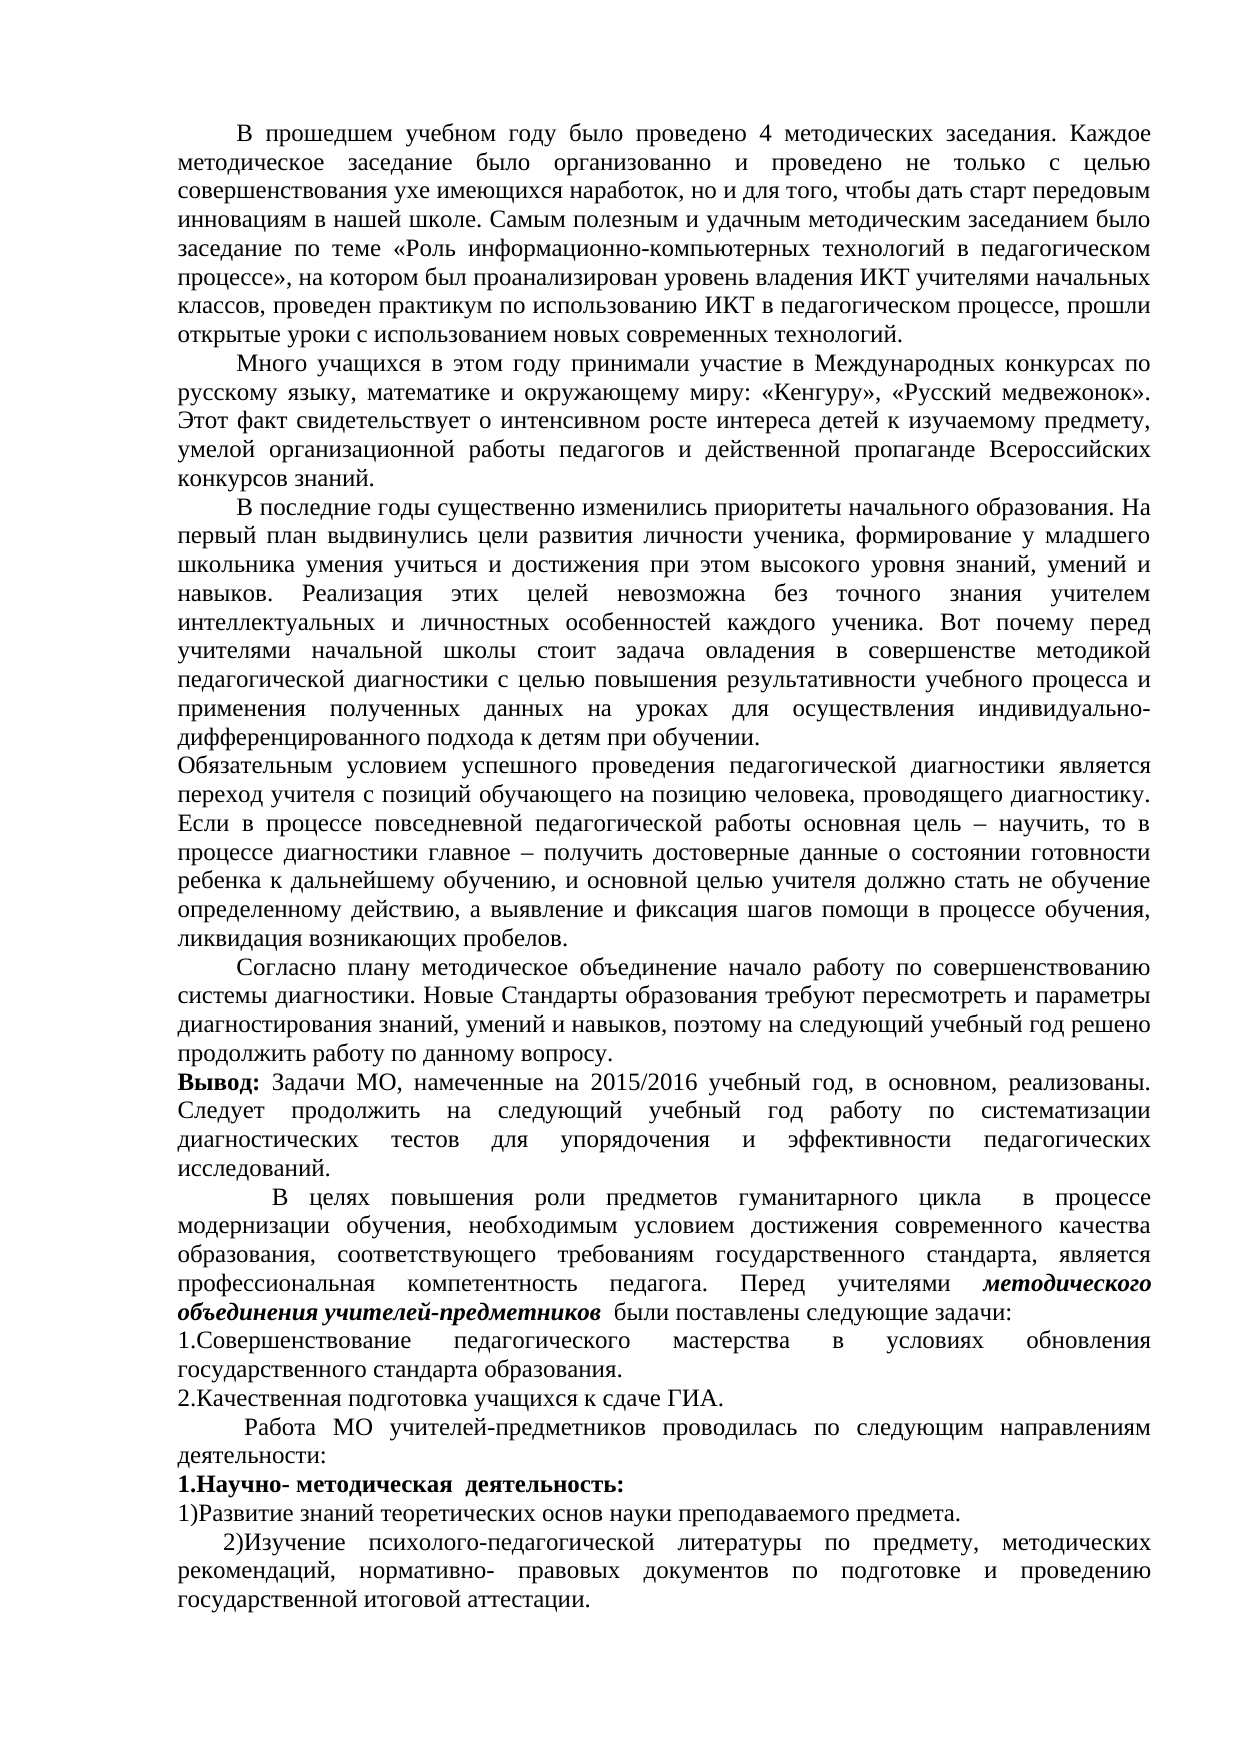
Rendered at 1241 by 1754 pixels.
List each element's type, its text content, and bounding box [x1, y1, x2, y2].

text 1.Научно- методическая деятельность: [177, 1469, 1152, 1498]
text 1.Совершенствование педагогического мастерства в условиях обновления государственного стандарта образования. [177, 1326, 1152, 1383]
text В прошедшем учебном году было проведено 4 методических заседания. Каждое методическое заседание было организованно и проведено не только с целью совершенствования ухе имеющихся наработок, но и для того, чтобы дать старт передовым инновациям в нашей школе. Самым полезным и удачным методическим заседанием было заседание по теме «Роль информационно-компьютерных технологий в педагогическом процессе», на котором был проанализирован уровень владения ИКТ учителями начальных классов, проведен практикум по использованию ИКТ в педагогическом процессе, прошли открытые уроки с использованием новых современных технологий. [177, 118, 1152, 348]
text 2.Качественная подготовка учащихся к сдаче ГИА. [177, 1383, 1152, 1412]
text Вывод: Задачи МО, намеченные на 2015/2016 учебный год, в основном, реализованы. Следует продолжить на следующий учебный год работу по систематизации диагностических тестов для упорядочения и эффективности педагогических исследований. [177, 1067, 1152, 1182]
text Работа МО учителей-предметников проводилась по следующим направлениям деятельности: [177, 1412, 1152, 1469]
text 2)Изучение психолого-педагогической литературы по предмету, методических рекомендаций, нормативно- правовых документов по подготовке и проведению государственной итоговой аттестации. [177, 1527, 1152, 1613]
text Обязательным условием успешного проведения педагогической диагностики является переход учителя с позиций обучающего на позицию человека, проводящего диагностику. Если в процессе повседневной педагогической работы основная цель – научить, то в процессе диагностики главное – получить достоверные данные о состоянии готовности ребенка к дальнейшему обучению, и основной целью учителя должно стать не обучение определенному действию, а выявление и фиксация шагов помощи в процессе обучения, ликвидация возникающих пробелов. [177, 751, 1152, 952]
text 1)Развитие знаний теоретических основ науки преподаваемого предмета. [177, 1498, 1152, 1527]
text Согласно плану методическое объединение начало работу по совершенствованию системы диагностики. Новые Стандарты образования требуют пересмотреть и параметры диагностирования знаний, умений и навыков, поэтому на следующий учебный год решено продолжить работу по данному вопросу. [177, 952, 1152, 1067]
text В последние годы существенно изменились приоритеты начального образования. На первый план выдвинулись цели развития личности ученика, формирование у младшего школьника умения учиться и достижения при этом высокого уровня знаний, умений и навыков. Реализация этих целей невозможна без точного знания учителем интеллектуальных и личностных особенностей каждого ученика. Вот почему перед учителями начальной школы стоит задача овладения в совершенстве методикой педагогической диагностики с целью повышения результативности учебного процесса и применения полученных данных на уроках для осуществления индивидуально-дифференцированного подхода к детям при обучении. [177, 492, 1152, 751]
text В целях повышения роли предметов гуманитарного цикла в процессе модернизации обучения, необходимым условием достижения современного качества образования, соответствующего требованиям государственного стандарта, является профессиональная компетентность педагога. Перед учителями методического объединения учителей-предметников были поставлены следующие задачи: [177, 1182, 1152, 1326]
text Много учащихся в этом году принимали участие в Международных конкурсах по русскому языку, математике и окружающему миру: «Кенгуру», «Русский медвежонок». Этот факт свидетельствует о интенсивном росте интереса детей к изучаемому предмету, умелой организационной работы педагогов и действенной пропаганде Всероссийских конкурсов знаний. [177, 348, 1152, 492]
